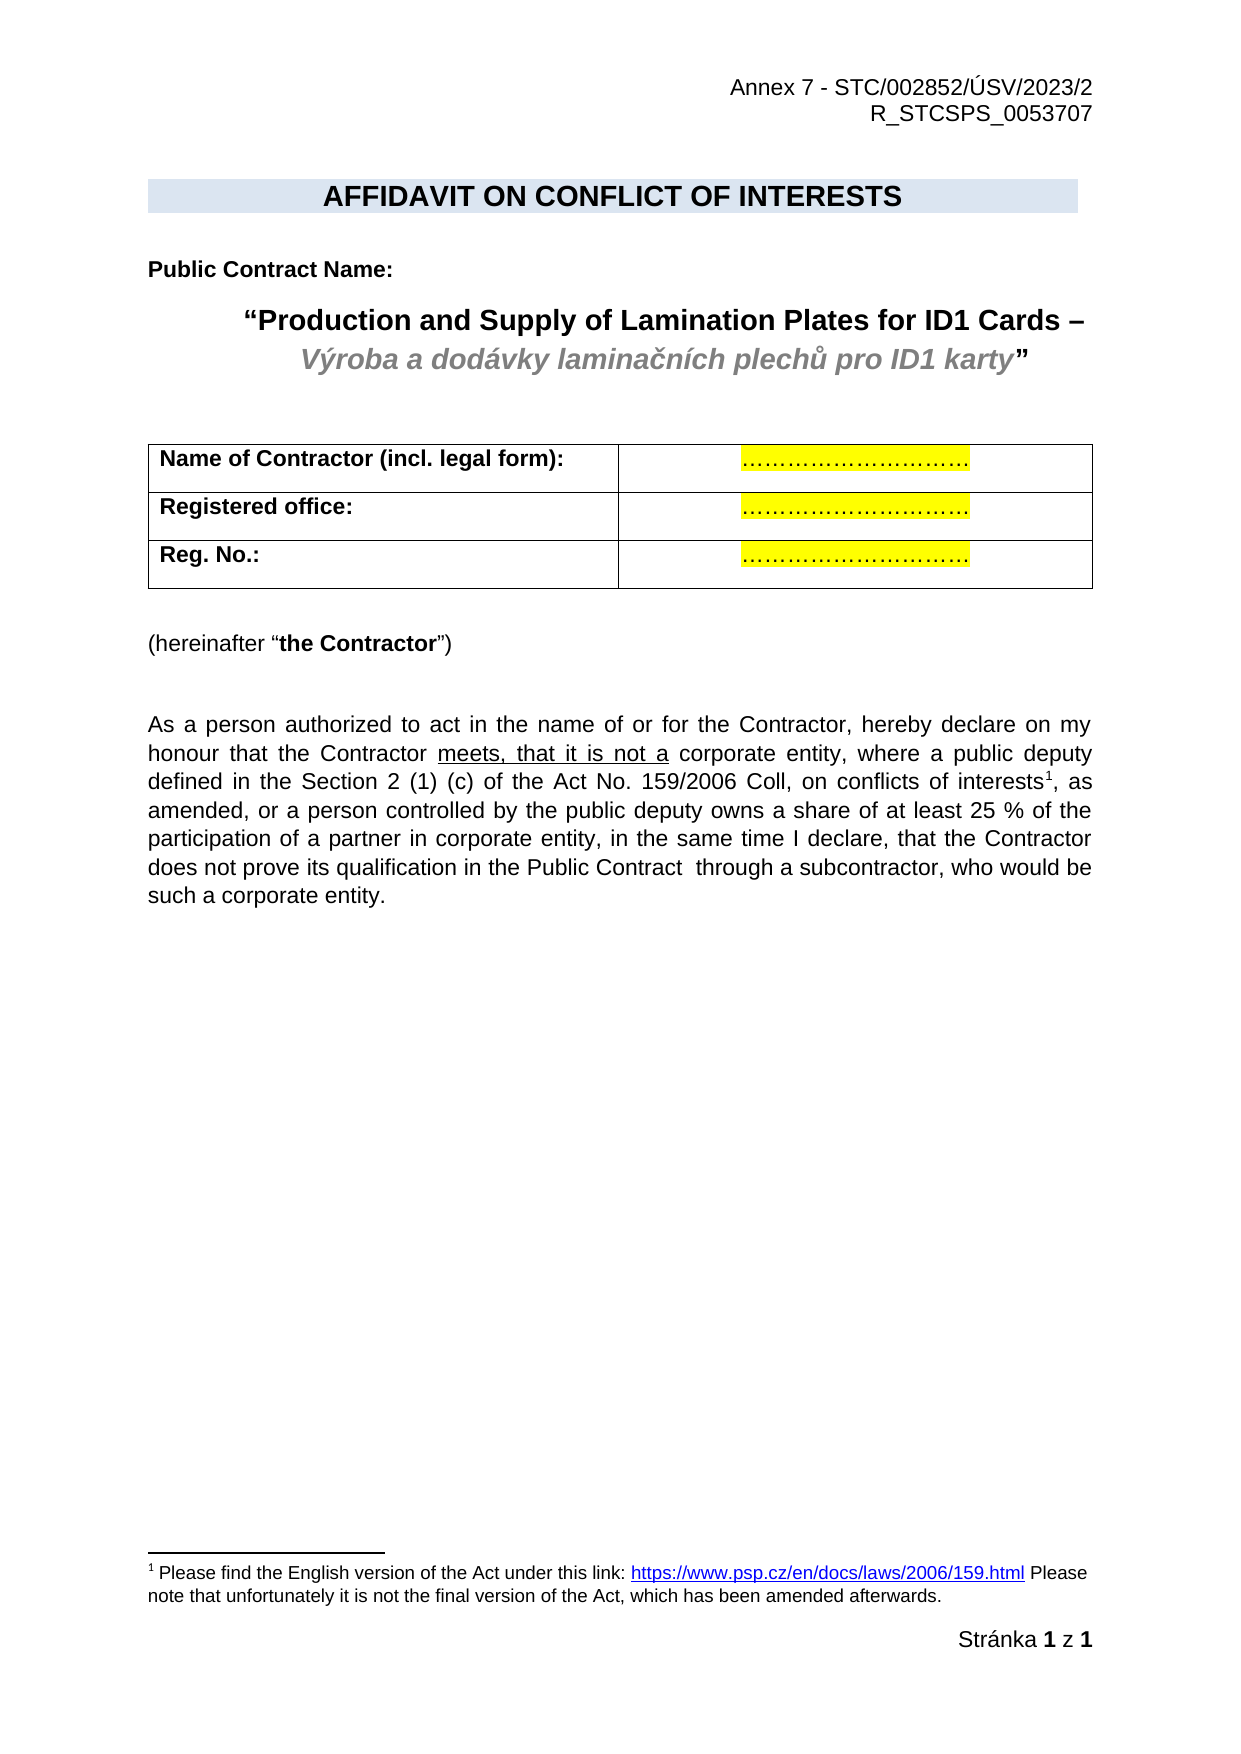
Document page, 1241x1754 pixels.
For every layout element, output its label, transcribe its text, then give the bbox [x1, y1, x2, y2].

table_header ………………………… [619, 445, 1092, 492]
text AFFIDAVIT ON CONFLICT OF INTERESTS [148, 179, 1078, 213]
text Public Contract Name: [148, 256, 1093, 283]
text “Production and Supply of Lamination Plates for ID1 Cards – Výroba a dodávky laminačních plechů pro ID1 karty” [236, 303, 1093, 375]
table_header Name of Contractor (incl. legal form): [149, 445, 618, 492]
table_cell Registered office: [149, 493, 618, 539]
text As a person authorized to act in the name of or for the Contractor, hereby declare on my honour that the Contractor meets, that it is not a corporate entity, where a public deputy defined in the Section 2 (1) (c) of the Act No. 159/2006 Coll, on conflicts of interests, as amended, or a person controlled by the public deputy owns a share of at least 25 % of the participation of a partner in corporate entity, in the same time I declare, that the Contractor does not prove its qualification in the Public Contract through a subcontractor, who would be such a corporate entity. [148, 711, 1093, 908]
table_cell Reg. No.: [149, 541, 618, 587]
text (hereinafter “the Contractor”) [148, 629, 1093, 656]
table_cell ………………………… [619, 493, 1092, 539]
table_cell ………………………… [619, 541, 1092, 587]
